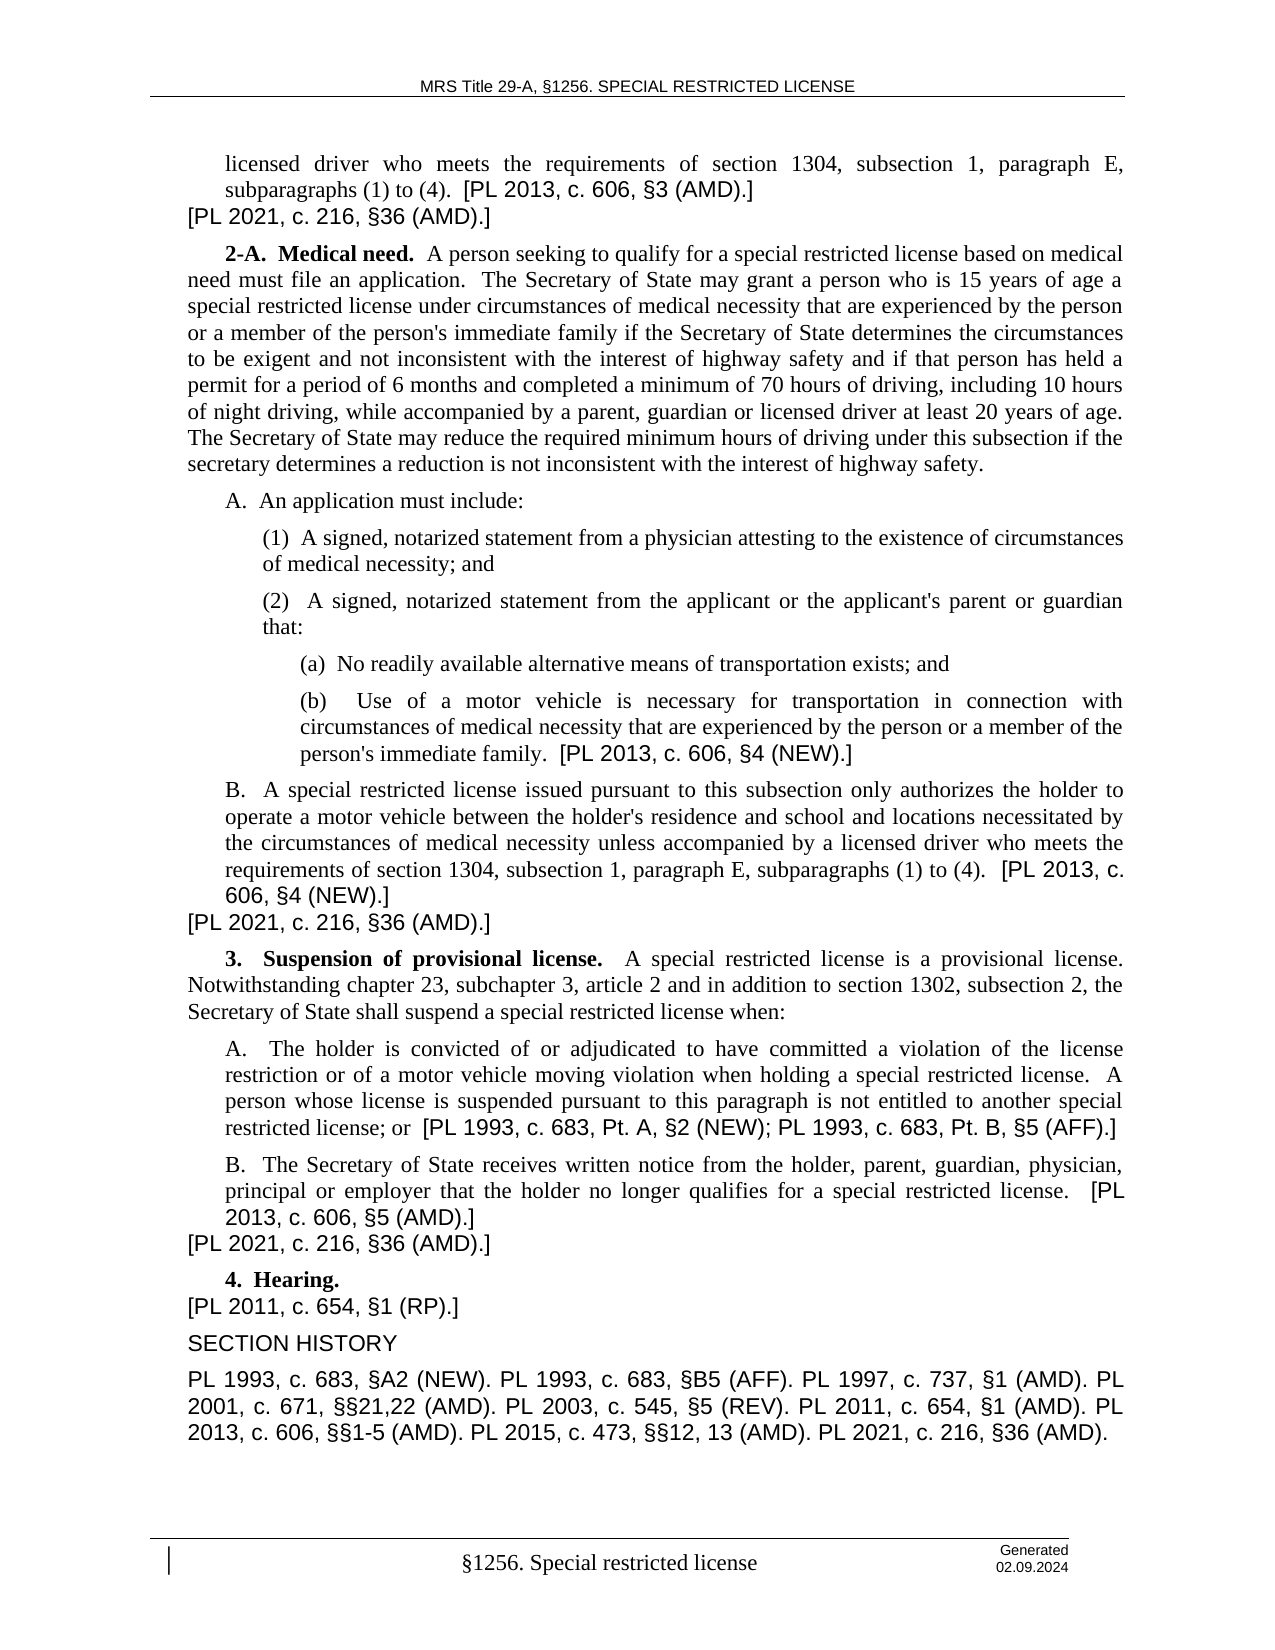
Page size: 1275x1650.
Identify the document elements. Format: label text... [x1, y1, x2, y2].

text 3. Suspension of provisional license. A special restricted license is a provisional license. Notwithstanding chapter 23, subchapter 3, article 2 and in addition to section 1302, subsection 2, the Secretary of State shall suspend a special restricted license when: [187, 945, 1125, 1024]
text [225, 150, 1125, 203]
text (2) A signed, notarized statement from the applicant or the applicant's parent or guardian that: [262, 587, 1125, 640]
text A. An application must include: [225, 487, 1125, 513]
text [PL 2021, c. 216, §36 (AMD).] [187, 1230, 1125, 1256]
text 4. Hearing. [187, 1267, 1125, 1293]
text B. A special restricted license issued pursuant to this subsection only authorizes the holder to operate a motor vehicle between the holder's residence and school and locations necessitated by the circumstances of medical necessity unless accompanied by a licensed driver who meets the requirements of section 1304, subsection 1, paragraph E, subparagraphs (1) to (4). [PL 2013, c. 606, §4 (NEW).] [225, 777, 1125, 908]
text [PL 2011, c. 654, §1 (RP).] [187, 1293, 1125, 1319]
text [PL 2021, c. 216, §36 (AMD).] [187, 908, 1125, 935]
text (1) A signed, notarized statement from a physician attesting to the existence of circumstances of medical necessity; and [262, 524, 1125, 577]
text (b) Use of a motor vehicle is necessary for transportation in connection with circumstances of medical necessity that are experienced by the person or a member of the person's immediate family. [PL 2013, c. 606, §4 (NEW).] [300, 687, 1125, 766]
text [PL 2021, c. 216, §36 (AMD).] [187, 203, 1125, 229]
text A. The holder is convicted of or adjudicated to have committed a violation of the license restriction or of a motor vehicle moving violation when holding a special restricted license. A person whose license is suspended pursuant to this paragraph is not entitled to another special restricted license; or [PL 1993, c. 683, Pt. A, §2 (NEW); PL 1993, c. 683, Pt. B, §5 (AFF).] [225, 1035, 1125, 1140]
text B. The Secretary of State receives written notice from the holder, parent, guardian, physician, principal or employer that the holder no longer qualifies for a special restricted license. [PL 2013, c. 606, §5 (AMD).] [225, 1151, 1125, 1230]
text 2-A. Medical need. A person seeking to qualify for a special restricted license based on medical need must file an application. The Secretary of State may grant a person who is 15 years of age a special restricted license under circumstances of medical necessity that are experienced by the person or a member of the person's immediate family if the Secretary of State determines the circumstances to be exigent and not inconsistent with the interest of highway safety and if that person has held a permit for a period of 6 months and completed a minimum of 70 hours of driving, including 10 hours of night driving, while accompanied by a parent, guardian or licensed driver at least 20 years of age. The Secretary of State may reduce the required minimum hours of driving under this subsection if the secretary determines a reduction is not inconsistent with the interest of highway safety. [187, 239, 1125, 477]
text (a) No readily available alternative means of transportation exists; and [300, 650, 1125, 677]
text PL 1993, c. 683, §A2 (NEW). PL 1993, c. 683, §B5 (AFF). PL 1997, c. 737, §1 (AMD). PL 2001, c. 671, §§21,22 (AMD). PL 2003, c. 545, §5 (REV). PL 2011, c. 654, §1 (AMD). PL 2013, c. 606, §§1-5 (AMD). PL 2015, c. 473, §§12, 13 (AMD). PL 2021, c. 216, §36 (AMD). [187, 1366, 1125, 1446]
text SECTION HISTORY [187, 1330, 1125, 1356]
